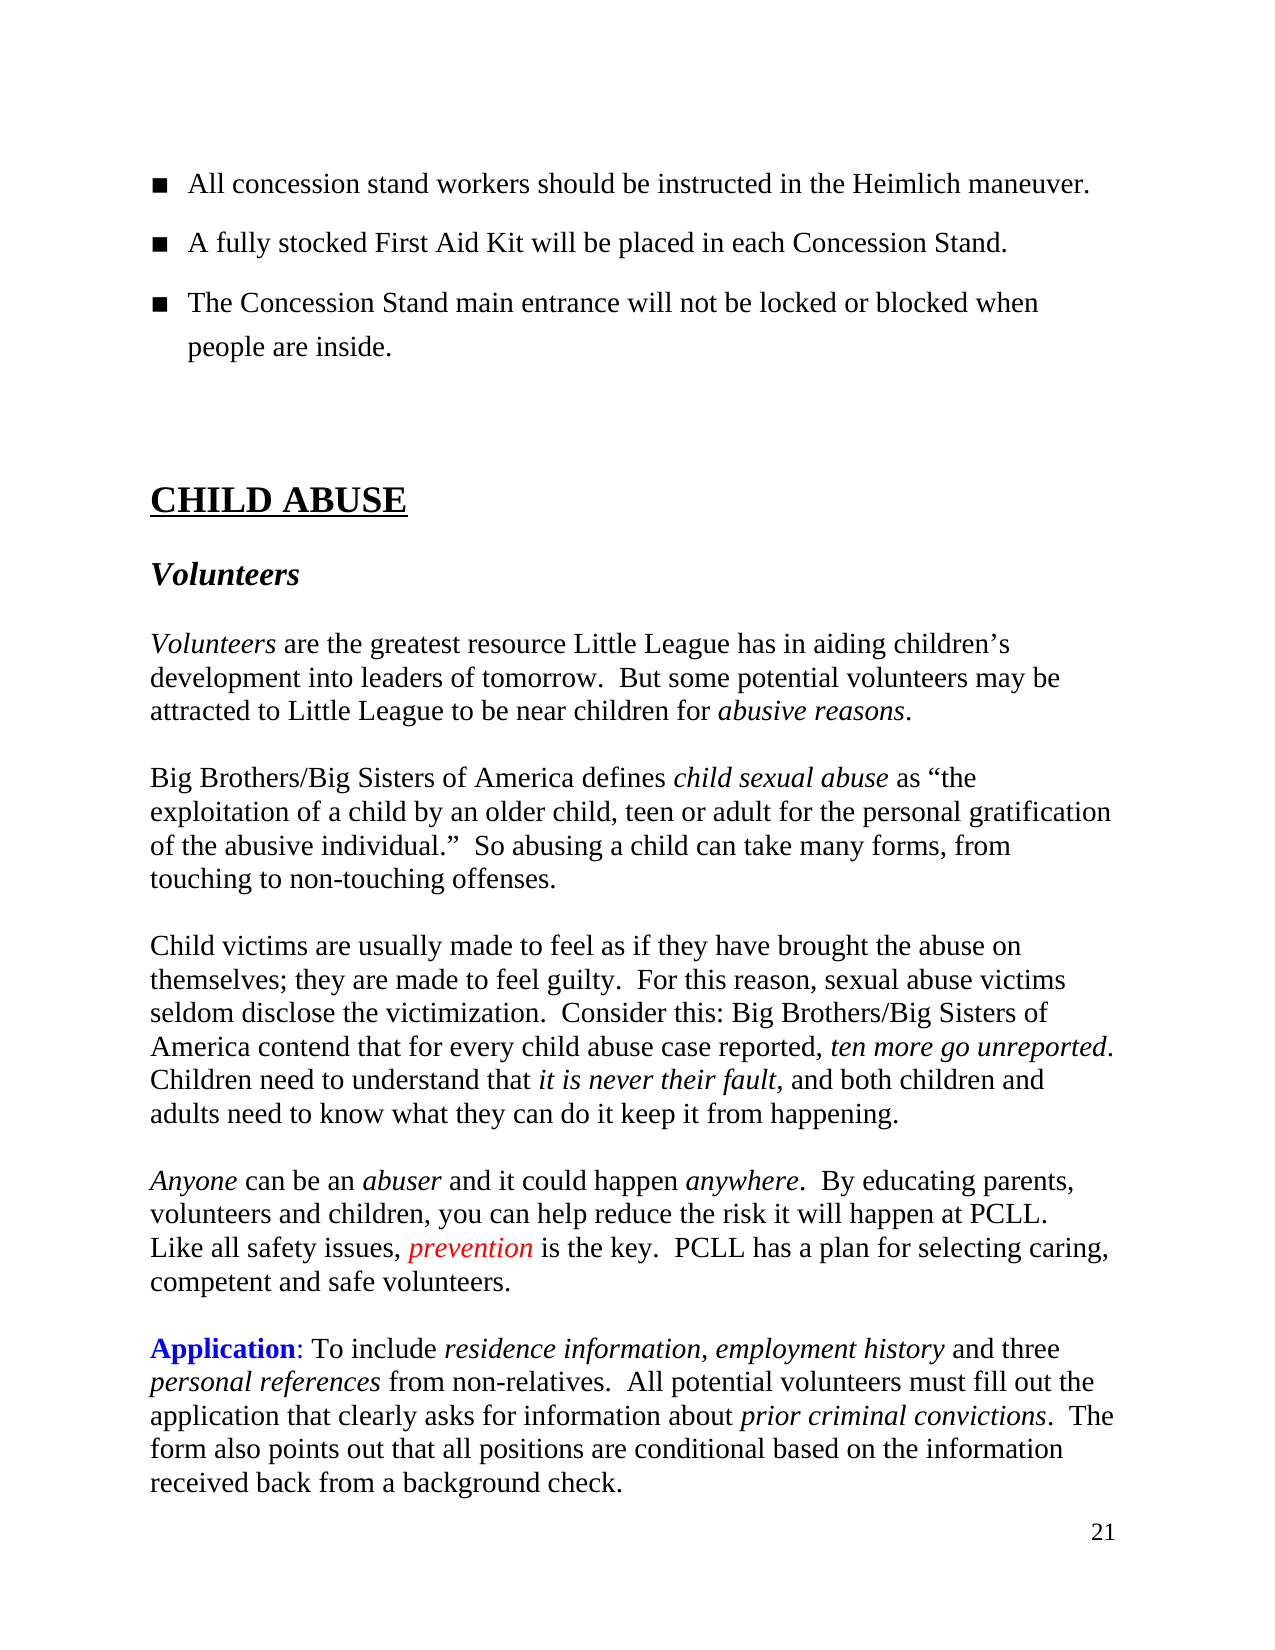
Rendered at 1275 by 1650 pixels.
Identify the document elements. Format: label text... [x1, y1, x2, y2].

text Volunteers are the greatest resource Little League has in aiding children’s development into leaders of tomorrow. But some potential volunteers may be attracted to Little League to be near children for abusive reasons. [150, 626, 1116, 727]
list The Concession Stand main entrance will not be locked or blocked when people are inside. [150, 269, 1116, 363]
list All concession stand workers should be instructed in the Heimlich maneuver. [150, 150, 1116, 210]
text Volunteers [150, 554, 1116, 593]
text Application: To include residence information, employment history and three personal references from non-relatives. All potential volunteers must fill out the application that clearly asks for information about prior criminal convictions. The form also points out that all positions are conditional based on the information received back from a background check. [150, 1331, 1116, 1498]
text Child victims are usually made to feel as if they have brought the abuse on themselves; they are made to feel guilty. For this reason, sexual abuse victims seldom disclose the victimization. Consider this: Big Brothers/Big Sisters of America contend that for every child abuse case reported, ten more go unreported. Children need to understand that it is never their fault, and both children and adults need to know what they can do it keep it from happening. [150, 928, 1116, 1129]
list A fully stocked First Aid Kit will be placed in each Concession Stand. [150, 210, 1116, 269]
text CHILD ABUSE [150, 478, 1116, 521]
text Anyone can be an abuser and it could happen anywhere. By educating parents, volunteers and children, you can help reduce the risk it will happen at PCLL. Like all safety issues, prevention is the key. PCLL has a plan for selecting caring, competent and safe volunteers. [150, 1163, 1116, 1297]
text Big Brothers/Big Sisters of America defines child sexual abuse as “the exploitation of a child by an older child, teen or adult for the personal gratification of the abusive individual.” So abusing a child can take many forms, from touching to non-touching offenses. [150, 761, 1116, 895]
